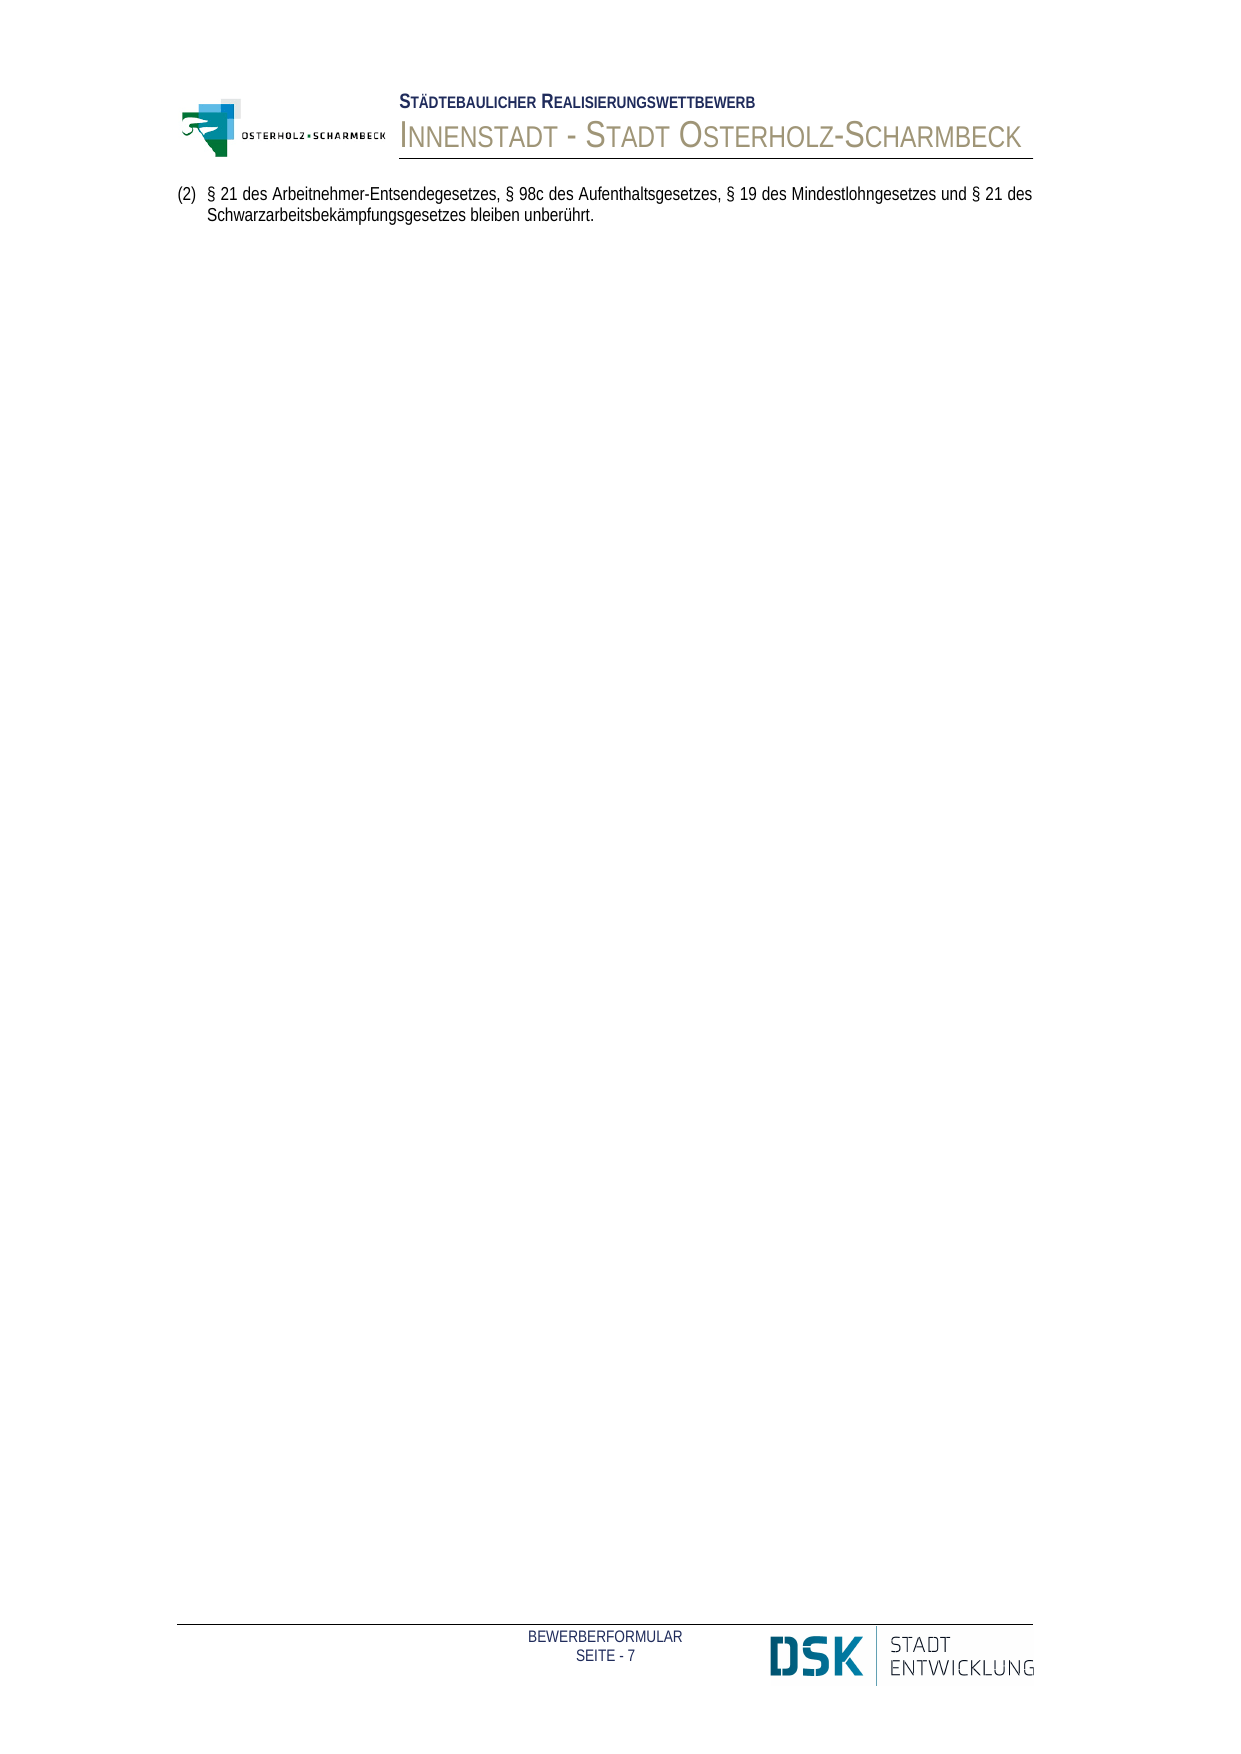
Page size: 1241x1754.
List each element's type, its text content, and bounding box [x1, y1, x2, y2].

picture [770, 1626, 1034, 1686]
picture [172, 82, 395, 171]
picture [778, 1644, 790, 1668]
list § 21 des Arbeitnehmer-Entsendegesetzes, § 98c des Aufenthaltsgesetzes, § 19 des Mindestlohngesetzes und § 21 des Schwarzarbeitsbekämpfungsgesetzes bleiben unberührt. [177, 183, 1033, 226]
